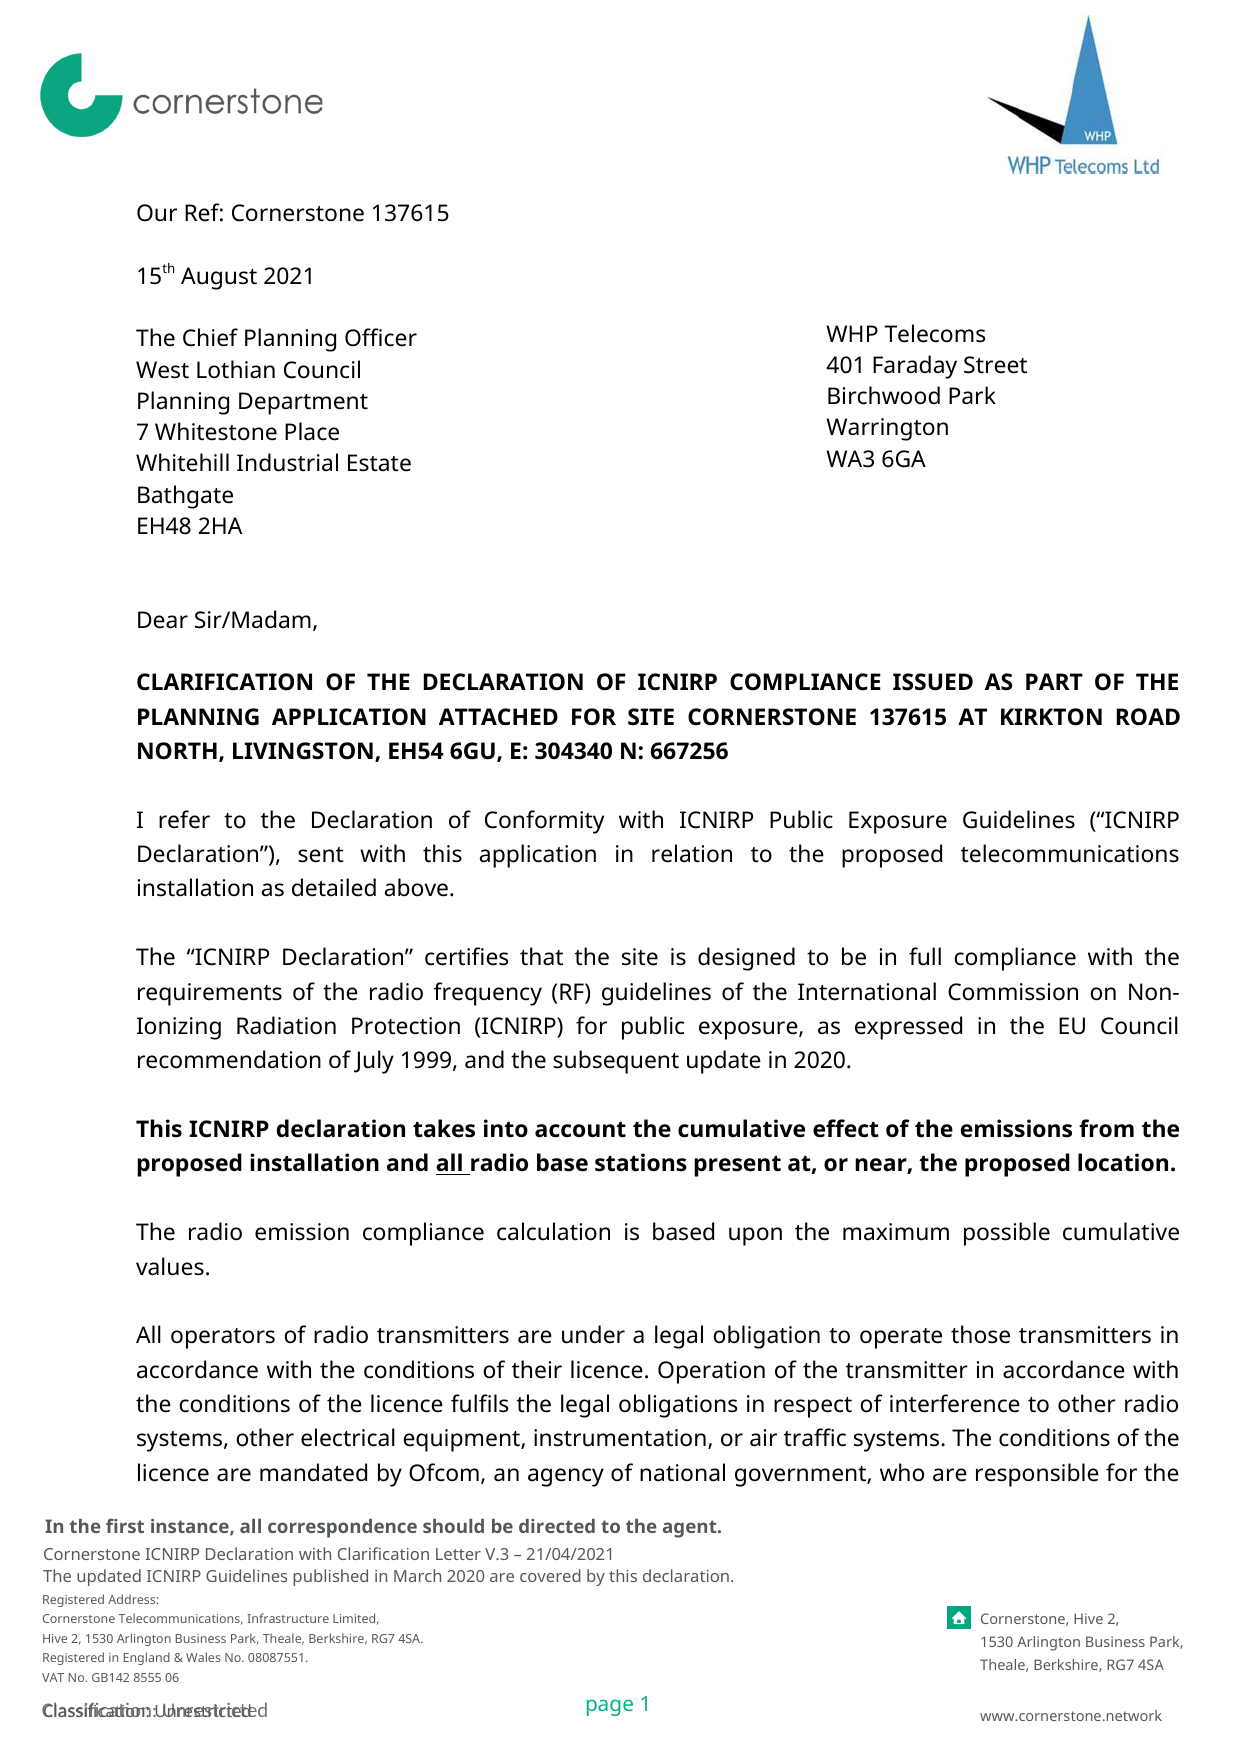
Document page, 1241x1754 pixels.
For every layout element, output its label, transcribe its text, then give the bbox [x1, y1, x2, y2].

text EH48 2HA [136, 510, 1181, 541]
picture [40, 53, 323, 137]
text 15th August 2021 [136, 260, 1181, 291]
text Our Ref: Cornerstone 137615 [136, 197, 1181, 229]
text Planning Department [136, 385, 1181, 416]
text The Chief Planning Officer [136, 322, 1181, 354]
text 7 Whitestone Place [136, 416, 1181, 447]
picture [964, 15, 1182, 174]
text Whitehill Industrial Estate [136, 447, 1181, 479]
text Bathgate [136, 479, 1181, 510]
text Dear Sir/Madam, [136, 604, 1181, 635]
text This ICNIRP declaration takes into account the cumulative effect of the emissions from the proposed installation and all radio base stations present at, or near, the proposed location. [136, 1113, 1181, 1179]
text I refer to the Declaration of Conformity with ICNIRP Public Exposure Guidelines (“ICNIRP Declaration”), sent with this application in relation to the proposed telecommunications installation as detailed above. [136, 804, 1181, 904]
text West Lothian Council [136, 354, 1181, 385]
text The “ICNIRP Declaration” certifies that the site is designed to be in full compliance with the requirements of the radio frequency (RF) guidelines of the International Commission on Non-Ionizing Radiation Protection (ICNIRP) for public exposure, as expressed in the EU Council recommendation of July 1999, and the subsequent update in 2020. [136, 941, 1181, 1076]
text CLARIFICATION OF THE DECLARATION OF ICNIRP COMPLIANCE ISSUED AS PART OF THE PLANNING APPLICATION ATTACHED FOR SITE CORNERSTONE 137615 AT KIRKTON ROAD NORTH, LIVINGSTON, EH54 6GU, E: 304340 N: 667256 [136, 666, 1181, 766]
text The radio emission compliance calculation is based upon the maximum possible cumulative values. [136, 1216, 1181, 1282]
